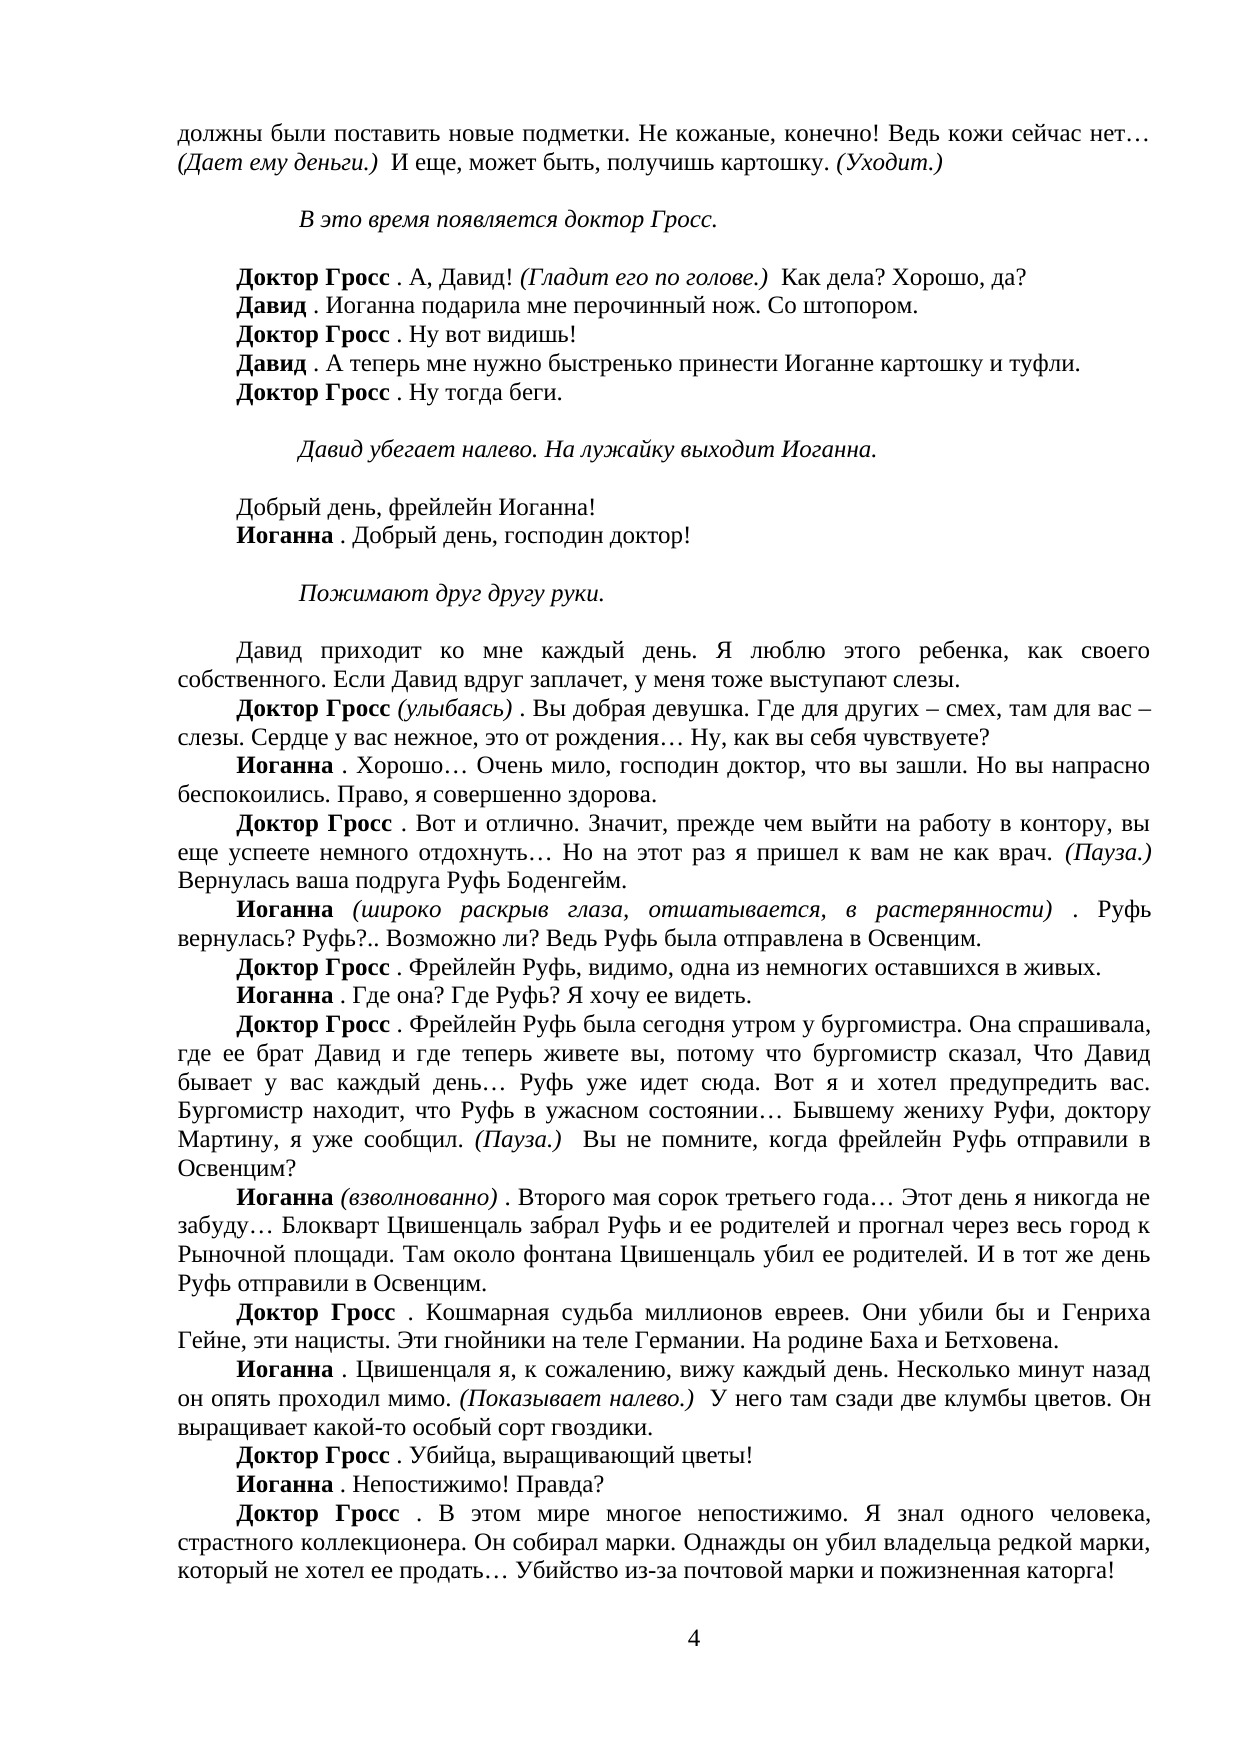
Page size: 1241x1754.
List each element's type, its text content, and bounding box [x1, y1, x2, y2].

text Иоганна . Цвишенцаля я, к сожалению, вижу каждый день. Несколько минут назад он опять проходил мимо. (Показывает налево.) У него там сзади две клумбы цветов. Он выращивает какой-то особый сорт гвоздики. [177, 1354, 1152, 1441]
text Пожимают друг другу руки. [177, 578, 1152, 607]
text Иоганна (широко раскрыв глаза, отшатывается, в растерянности) . Руфь вернулась? Руфь?.. Возможно ли? Ведь Руфь была отправлена в Освенцим. [177, 894, 1152, 952]
text Давид убегает налево. На лужайку выходит Иоганна. [177, 434, 1152, 463]
text Доктор Гросс . Кошмарная судьба миллионов евреев. Они убили бы и Генриха Гейне, эти нацисты. Эти гнойники на теле Германии. На родине Баха и Бетховена. [177, 1297, 1152, 1354]
text Давид . Иоганна подарила мне перочинный нож. Со штопором. [177, 291, 1152, 319]
text Иоганна . Где она? Где Руфь? Я хочу ее видеть. [177, 981, 1152, 1009]
text Доктор Гросс . Ну вот видишь! [177, 319, 1152, 348]
text Иоганна . Хорошо… Очень мило, господин доктор, что вы зашли. Но вы напрасно беспокоились. Право, я совершенно здорова. [177, 751, 1152, 808]
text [177, 118, 1152, 176]
text Давид приходит ко мне каждый день. Я люблю этого ребенка, как своего собственного. Если Давид вдруг заплачет, у меня тоже выступают слезы. [177, 636, 1152, 693]
text Доктор Гросс . Фрейлейн Руфь, видимо, одна из немногих оставшихся в живых. [177, 952, 1152, 981]
text Доктор Гросс . Ну тогда беги. [177, 377, 1152, 406]
text Иоганна . Непостижимо! Правда? [177, 1469, 1152, 1498]
text Доктор Гросс . Вот и отлично. Значит, прежде чем выйти на работу в контору, вы еще успеете немного отдохнуть… Но на этот раз я пришел к вам не как врач. (Пауза.) Вернулась ваша подруга Руфь Боденгейм. [177, 808, 1152, 894]
text Давид . А теперь мне нужно быстренько принести Иоганне картошку и туфли. [177, 348, 1152, 377]
text Иоганна (взволнованно) . Второго мая сорок третьего года… Этот день я никогда не забуду… Блокварт Цвишенцаль забрал Руфь и ее родителей и прогнал через весь город к Рыночной площади. Там около фонтана Цвишенцаль убил ее родителей. И в тот же день Руфь отправили в Освенцим. [177, 1182, 1152, 1297]
text Доктор Гросс . В этом мире многое непостижимо. Я знал одного человека, страстного коллекционера. Он собирал марки. Однажды он убил владельца редкой марки, который не хотел ее продать… Убийство из-за почтовой марки и пожизненная каторга! [177, 1498, 1152, 1584]
text Доктор Гросс (улыбаясь) . Вы добрая девушка. Где для других – смех, там для вас – слезы. Сердце у вас нежное, это от рождения… Ну, как вы себя чувствуете? [177, 693, 1152, 751]
text В это время появляется доктор Гросс. [177, 204, 1152, 233]
text Доктор Гросс . Фрейлейн Руфь была сегодня утром у бургомистра. Она спрашивала, где ее брат Давид и где теперь живете вы, потому что бургомистр сказал, Что Давид бывает у вас каждый день… Руфь уже идет сюда. Вот я и хотел предупредить вас. Бургомистр находит, что Руфь в ужасном состоянии… Бывшему жениху Руфи, доктору Мартину, я уже сообщил. (Пауза.) Вы не помните, когда фрейлейн Руфь отправили в Освенцим? [177, 1009, 1152, 1182]
text Доктор Гросс . Убийца, выращивающий цветы! [177, 1441, 1152, 1469]
text Иоганна . Добрый день, господин доктор! [177, 521, 1152, 549]
text Доктор Гросс . А, Давид! (Гладит его по голове.) Как дела? Хорошо, да? [177, 262, 1152, 291]
text Добрый день, фрейлейн Иоганна! [177, 492, 1152, 521]
